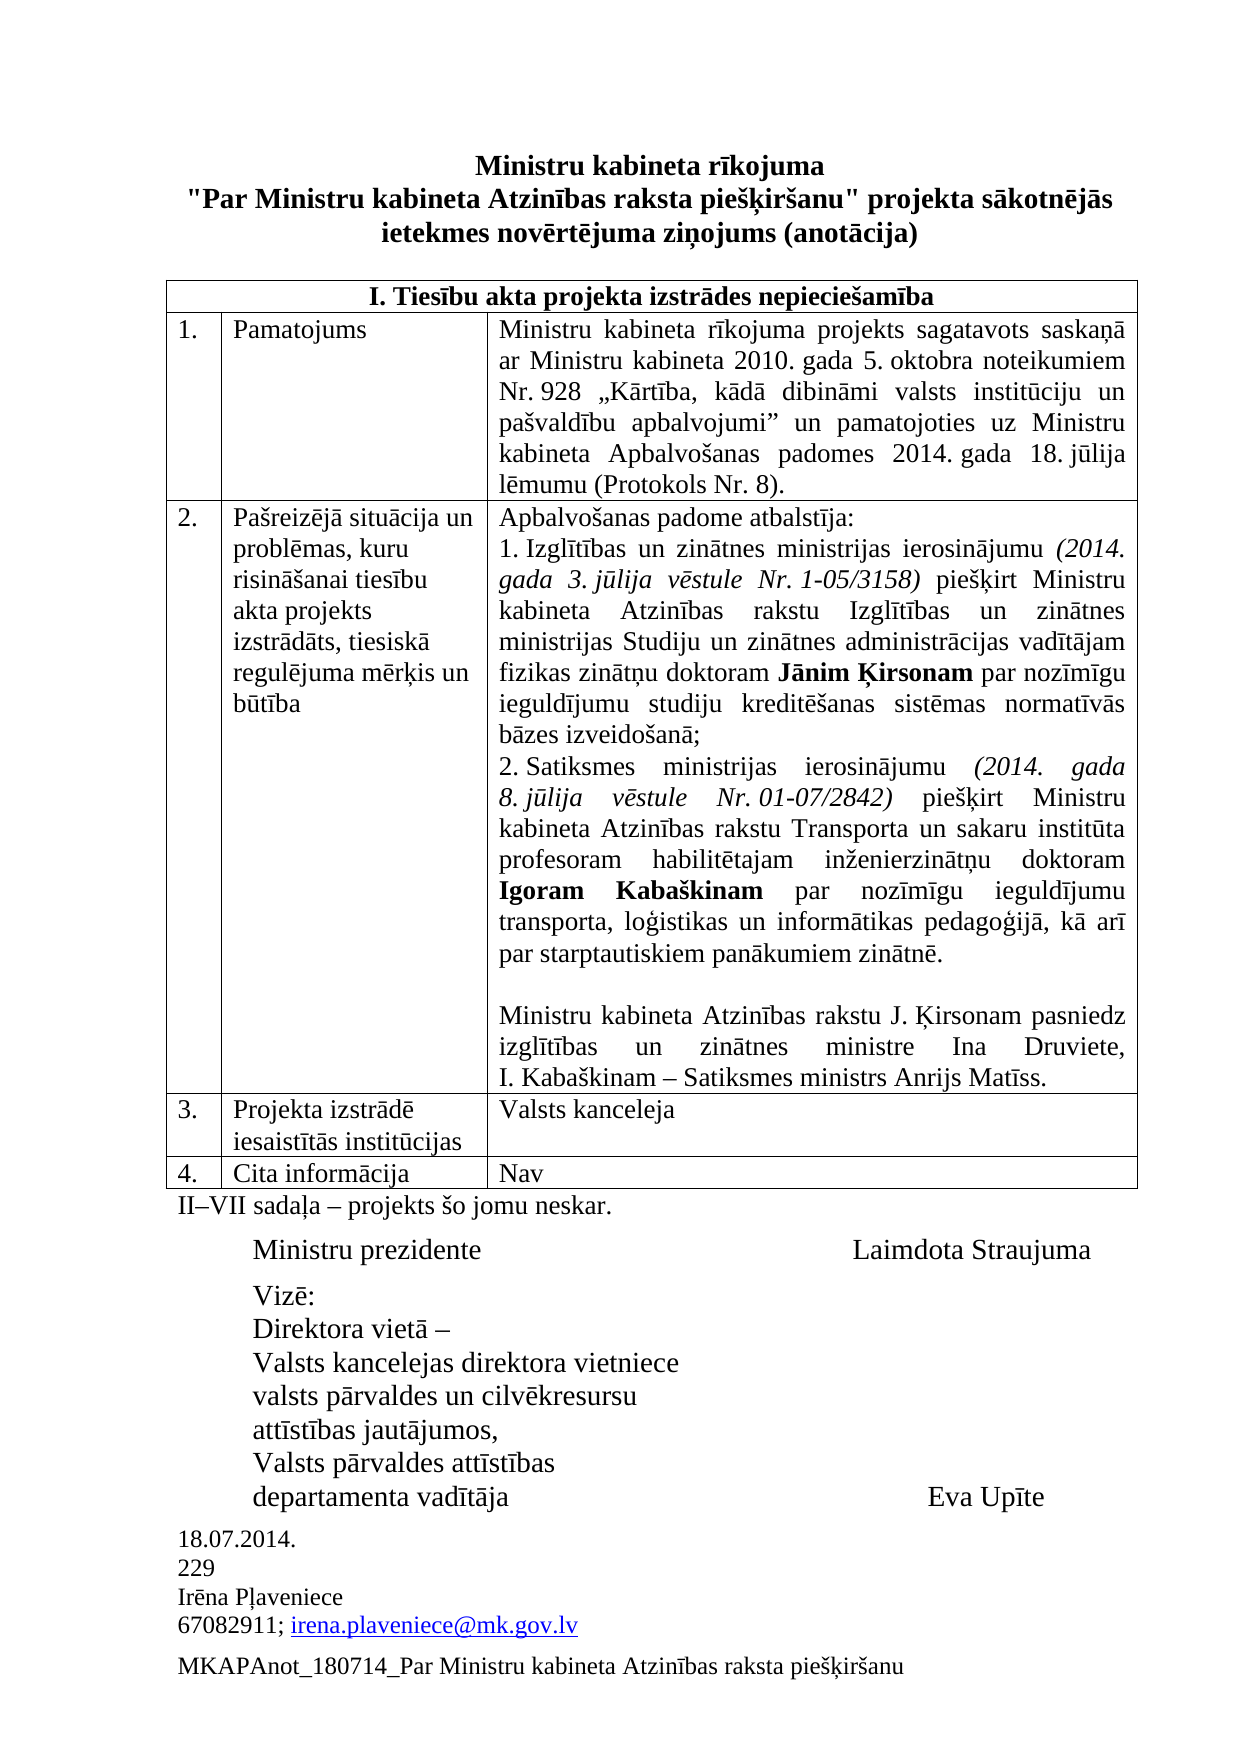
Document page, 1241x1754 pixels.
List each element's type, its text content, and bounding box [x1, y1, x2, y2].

text Vizē: [177, 1278, 1122, 1311]
table_cell Cita informācija [222, 1157, 487, 1188]
table_cell Ministru kabineta rīkojuma projekts sagatavots saskaņā ar Ministru kabineta 2010. gada 5. oktobra noteikumiem Nr. 928 „Kārtība, kādā dibināmi valsts institūciju un pašvaldību apbalvojumi” un pamatojoties uz Ministru kabineta Apbalvošanas padomes 2014. gada 18. jūlija lēmumu (Protokols Nr. 8). [488, 313, 1137, 499]
table_cell Projekta izstrādē iesaistītās institūcijas [222, 1094, 487, 1156]
text 67082911; irena.plaveniece@mk.gov.lv [177, 1611, 1122, 1639]
table_cell Apbalvošanas padome atbalstīja: 1. Izglītības un zinātnes ministrijas ierosinājumu (2014. gada 3. jūlija vēstule Nr. 1-05/3158) piešķirt Ministru kabineta Atzinības rakstu Izglītības un zinātnes ministrijas Studiju un zinātnes administrācijas vadītājam fizikas zinātņu doktoram Jānim Ķirsonam par nozīmīgu ieguldījumu studiju kreditēšanas sistēmas normatīvās bāzes izveidošanā; 2. Satiksmes ministrijas ierosinājumu (2014. gada 8. jūlija vēstule Nr. 01-07/2842) piešķirt Ministru kabineta Atzinības rakstu Transporta un sakaru institūta profesoram habilitētajam inženierzinātņu doktoram Igoram Kabaškinam par nozīmīgu ieguldījumu transporta, loģistikas un informātikas pedagoģijā, kā arī par starptautiskiem panākumiem zinātnē. Ministru kabineta Atzinības rakstu J. Ķirsonam pasniedz izglītības un zinātnes ministre Ina Druviete, I. Kabaškinam – Satiksmes ministrs Anrijs Matīss. [488, 501, 1137, 1092]
table_cell 1. [167, 313, 221, 499]
text Valsts kancelejas direktora vietniece [177, 1345, 1122, 1378]
text 229 [177, 1553, 1122, 1582]
text Direktora vietā – [177, 1311, 1122, 1345]
text II–VII sadaļa – projekts šo jomu neskar. [177, 1189, 1122, 1220]
table_cell Pamatojums [222, 313, 487, 499]
table_cell Valsts kanceleja [488, 1094, 1137, 1156]
table_cell 2. [167, 501, 221, 1092]
text departamenta vadītāja Eva Upīte [177, 1479, 1122, 1512]
table_cell 3. [167, 1094, 221, 1156]
table_cell 4. [167, 1157, 221, 1188]
text Irēna Pļaveniece [177, 1582, 1122, 1611]
text 18.07.2014. [177, 1524, 1122, 1553]
text "Par Ministru kabineta Atzinības raksta piešķiršanu" projekta sākotnējās ietekmes novērtējuma ziņojums (anotācija) [177, 181, 1122, 248]
text Valsts pārvaldes attīstības [177, 1445, 1122, 1479]
text attīstības jautājumos, [177, 1412, 1122, 1445]
text Ministru prezidente Laimdota Straujuma [177, 1232, 1137, 1266]
table_header I. Tiesību akta projekta izstrādes nepieciešamība [167, 281, 1137, 312]
table_cell Pašreizējā situācija un problēmas, kuru risināšanai tiesību akta projekts izstrādāts, tiesiskā regulējuma mērķis un būtība [222, 501, 487, 1092]
table_cell Nav [488, 1157, 1137, 1188]
text Ministru kabineta rīkojuma [177, 148, 1122, 181]
text valsts pārvaldes un cilvēkresursu [177, 1378, 1122, 1412]
